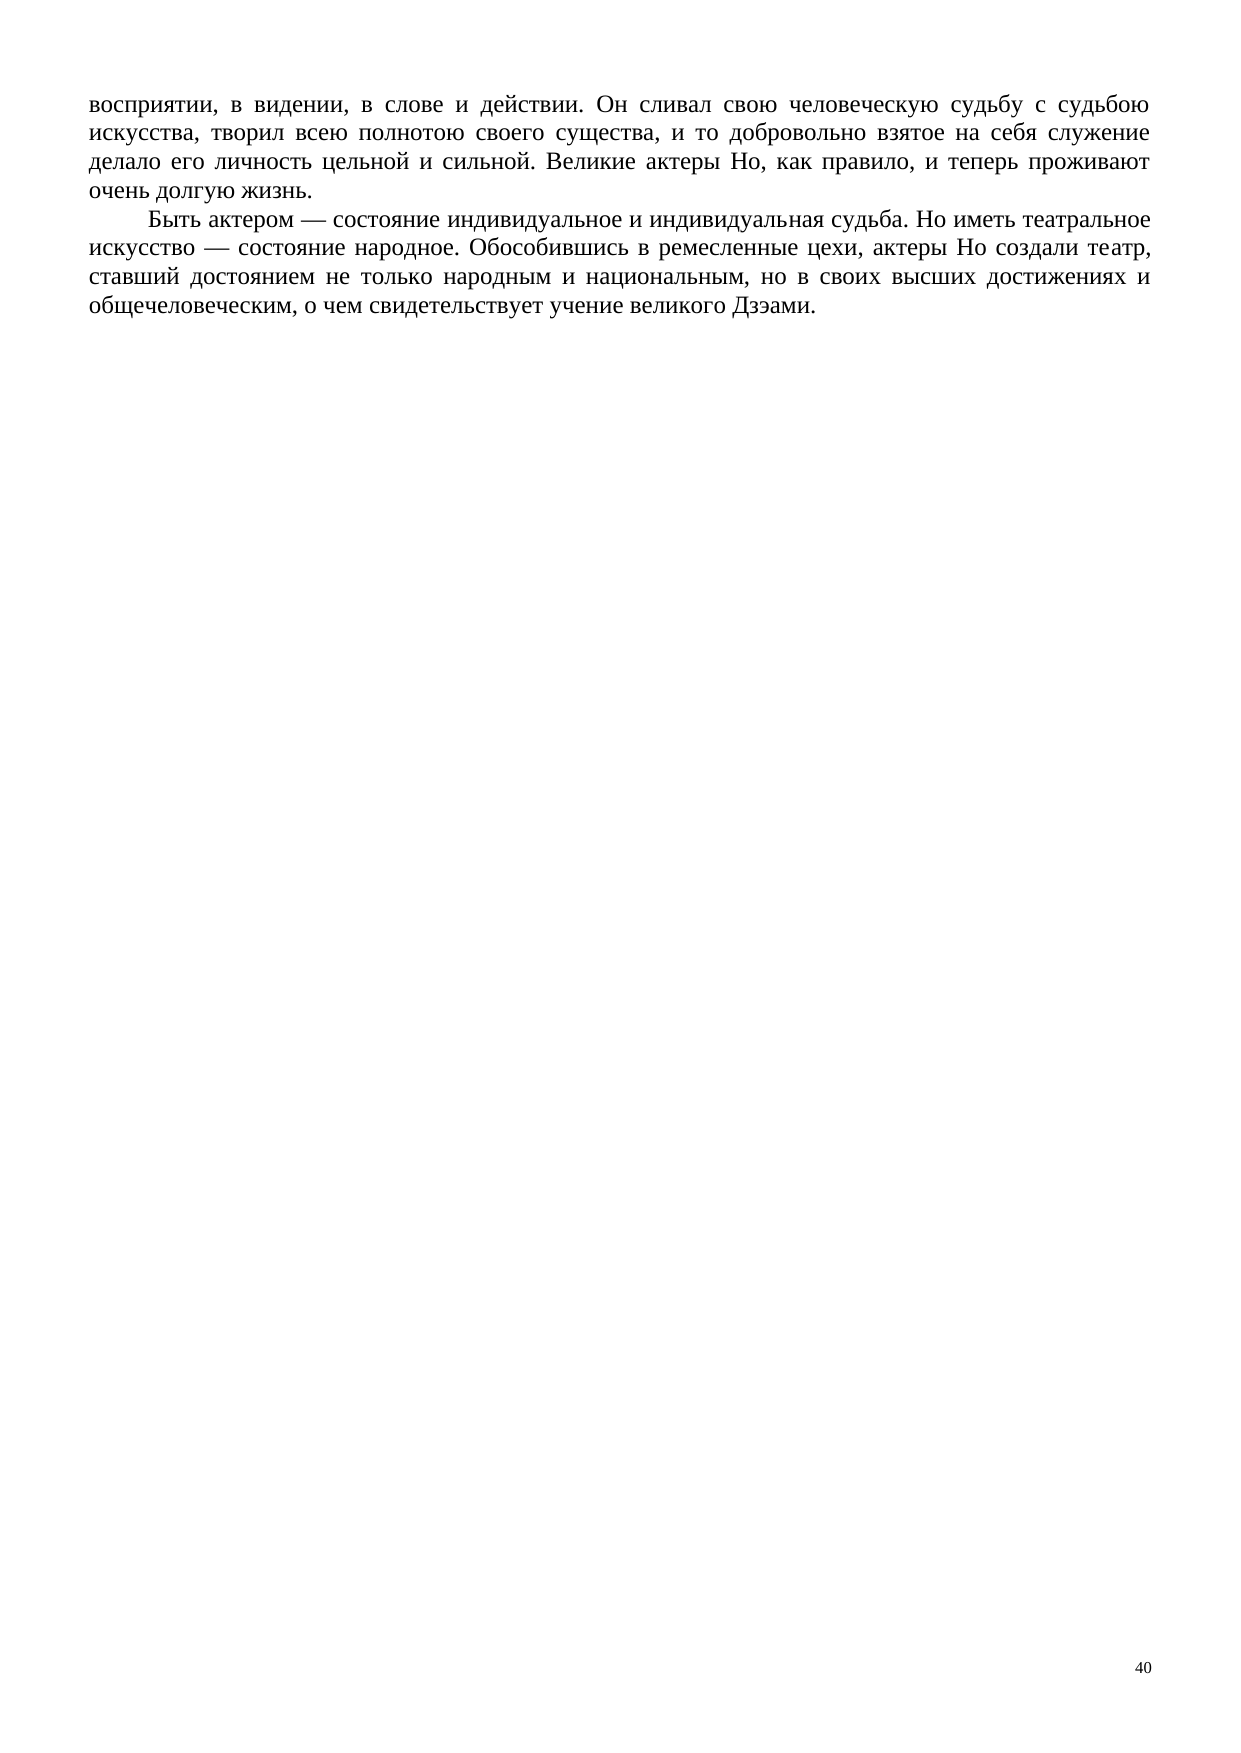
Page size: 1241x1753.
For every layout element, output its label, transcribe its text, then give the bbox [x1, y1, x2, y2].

text Быть актером — состояние индивидуальное и индивидуальная судьба. Но иметь театральное искусство — состояние народное. Обособившись в ремесленные цехи, актеры Но создали театр, ставший достоянием не только народным и национальным, но в своих высших достижениях и общечеловеческим, о чем свидетельствует учение великого Дзэами. [89, 204, 1152, 319]
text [89, 89, 1152, 204]
